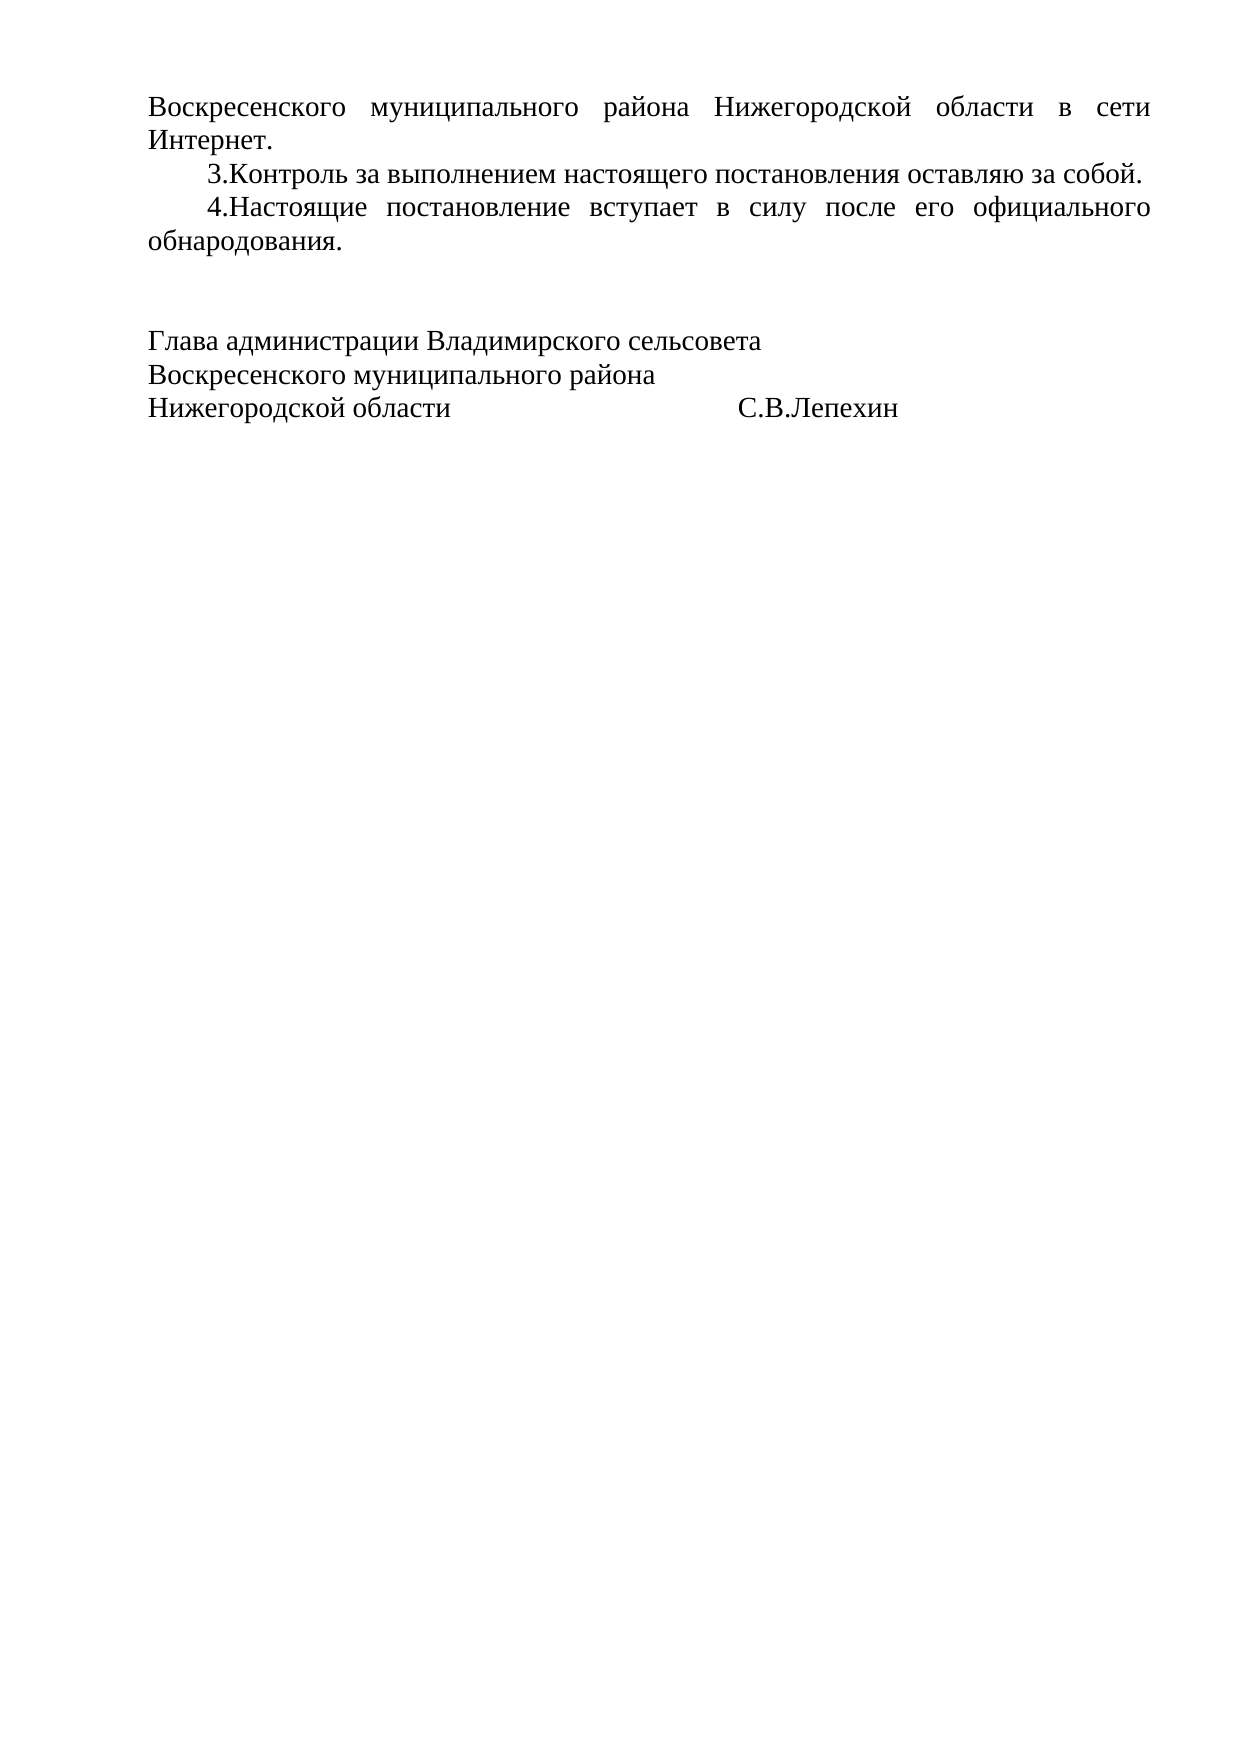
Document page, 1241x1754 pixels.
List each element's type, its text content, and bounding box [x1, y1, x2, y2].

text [148, 89, 1152, 156]
text Воскресенского муниципального района [148, 357, 1152, 391]
text 4.Настоящие постановление вступает в силу после его официального обнародования. [148, 189, 1152, 256]
text Нижегородской области С.В.Лепехин [148, 391, 1152, 424]
text 3.Контроль за выполнением настоящего постановления оставляю за собой. [148, 156, 1152, 189]
text Глава администрации Владимирского сельсовета [148, 323, 1152, 357]
